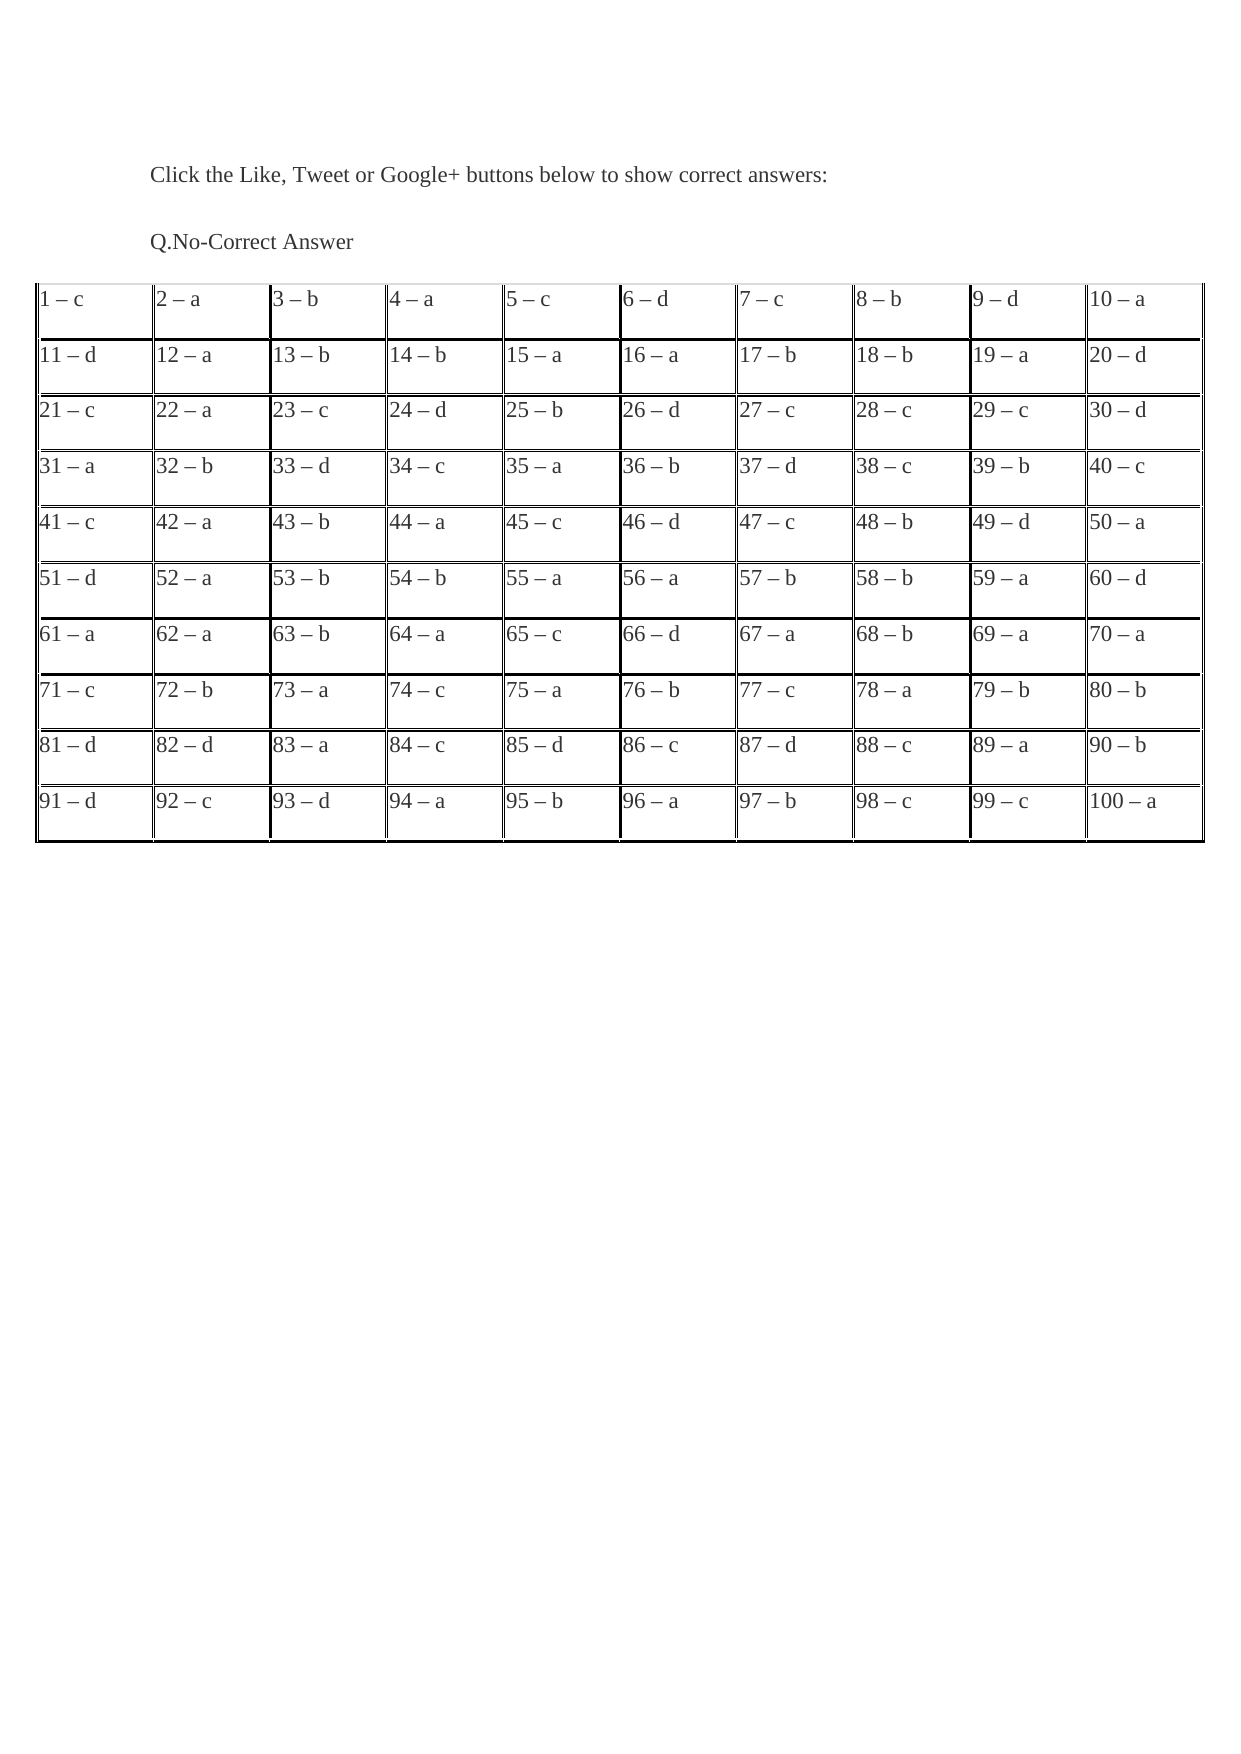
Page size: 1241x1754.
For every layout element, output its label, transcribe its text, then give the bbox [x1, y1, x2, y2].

table_header 3 – b [272, 285, 385, 337]
table_cell 52 – a [155, 564, 269, 617]
table_cell 77 – c [738, 676, 852, 728]
table_cell 63 – b [272, 620, 385, 672]
table_cell 96 – a [620, 787, 737, 840]
table_cell 13 – b [272, 341, 385, 393]
table_header 8 – b [855, 285, 969, 337]
table_cell 24 – d [388, 397, 502, 449]
table_cell 97 – b [737, 787, 853, 840]
table_cell 75 – a [505, 676, 619, 728]
table_cell 33 – d [272, 452, 385, 505]
table_cell 82 – d [155, 732, 269, 784]
table_cell 79 – b [972, 676, 1085, 728]
table_cell 29 – c [972, 397, 1085, 449]
table_cell 83 – a [272, 732, 385, 784]
table_cell 25 – b [505, 397, 619, 449]
table_cell 80 – b [1088, 673, 1203, 728]
table_cell 59 – a [972, 564, 1085, 617]
table_cell 53 – b [272, 564, 385, 617]
table_cell 85 – d [505, 732, 619, 784]
table_cell 64 – a [388, 620, 502, 672]
table_cell 90 – b [1087, 728, 1203, 784]
table_cell 66 – d [622, 620, 735, 672]
table_cell 18 – b [855, 341, 969, 393]
text Q.No-Correct Answer [150, 217, 1090, 254]
table_cell 95 – b [504, 787, 620, 840]
table_cell 48 – b [855, 508, 969, 561]
table_cell 93 – d [270, 787, 387, 840]
table_cell 92 – c [154, 787, 270, 840]
table_cell 37 – d [738, 452, 852, 505]
table_cell 27 – c [738, 397, 852, 449]
table_cell 43 – b [272, 508, 385, 561]
table_cell 78 – a [855, 676, 969, 728]
table_cell 86 – c [622, 732, 735, 784]
table_header 7 – c [738, 285, 852, 337]
table_cell 16 – a [622, 341, 735, 393]
table_header 6 – d [622, 285, 735, 337]
table_cell 58 – b [855, 564, 969, 617]
table_cell 51 – d [39, 561, 152, 617]
table_cell 30 – d [1087, 393, 1203, 449]
table_cell 72 – b [155, 676, 269, 728]
table_cell 17 – b [738, 341, 852, 393]
table_header 5 – c [505, 285, 619, 337]
table_cell 65 – c [505, 620, 619, 672]
table_cell 50 – a [1088, 505, 1202, 561]
text Click the Like, Tweet or Google+ buttons below to show correct answers: [150, 150, 1090, 187]
table_cell 42 – a [155, 508, 269, 561]
table_cell 46 – d [622, 508, 735, 561]
table_cell 28 – c [855, 397, 969, 449]
table_cell 67 – a [738, 620, 852, 672]
table_cell 68 – b [855, 620, 969, 672]
table_cell 15 – a [505, 341, 619, 393]
table_cell 70 – a [1088, 617, 1202, 672]
table_cell 74 – c [388, 676, 502, 728]
table_header 10 – a [1088, 285, 1202, 337]
table_cell 39 – b [972, 452, 1085, 505]
table_cell 55 – a [505, 564, 619, 617]
table_cell 44 – a [388, 508, 502, 561]
table_cell 71 – c [37, 673, 152, 728]
table_cell 69 – a [972, 620, 1085, 672]
table_cell 36 – b [622, 452, 735, 505]
table_cell 31 – a [39, 449, 152, 505]
table_cell 56 – a [622, 564, 735, 617]
table_cell 88 – c [855, 732, 969, 784]
table_cell 54 – b [388, 564, 502, 617]
table_cell 99 – c [970, 787, 1087, 840]
table_cell 94 – a [387, 787, 503, 840]
table_cell 89 – a [972, 732, 1085, 784]
table_cell 32 – b [155, 452, 269, 505]
table_header 4 – a [388, 285, 502, 337]
table_cell 11 – d [37, 338, 152, 393]
table_cell 35 – a [505, 452, 619, 505]
table_cell 81 – d [37, 728, 153, 784]
table_cell 47 – c [738, 508, 852, 561]
table_cell 34 – c [388, 452, 502, 505]
table_header 1 – c [39, 285, 152, 337]
table_header 2 – a [155, 285, 269, 337]
table_cell 23 – c [272, 397, 385, 449]
table_cell 22 – a [155, 397, 269, 449]
table_cell 14 – b [388, 341, 502, 393]
table_cell 62 – a [155, 620, 269, 672]
table_cell 19 – a [972, 341, 1085, 393]
table_cell 87 – d [738, 732, 852, 784]
table_cell 38 – c [855, 452, 969, 505]
table_cell 73 – a [272, 676, 385, 728]
table_cell 57 – b [738, 564, 852, 617]
table_cell 76 – b [622, 676, 735, 728]
table_cell 12 – a [155, 341, 269, 393]
table_cell 26 – d [622, 397, 735, 449]
table_header 9 – d [972, 285, 1085, 337]
table_cell 40 – c [1088, 449, 1202, 505]
table_cell 49 – d [972, 508, 1085, 561]
table_cell 84 – c [388, 732, 502, 784]
table_cell 20 – d [1088, 338, 1203, 393]
table_cell 21 – c [37, 393, 153, 449]
table_cell 60 – d [1088, 561, 1202, 617]
table_cell 91 – d [39, 784, 153, 840]
table_cell 45 – c [505, 508, 619, 561]
table_cell 98 – c [854, 787, 970, 840]
table_cell 100 – a [1087, 784, 1202, 840]
table_cell 41 – c [39, 505, 152, 561]
table_cell 61 – a [39, 617, 152, 672]
